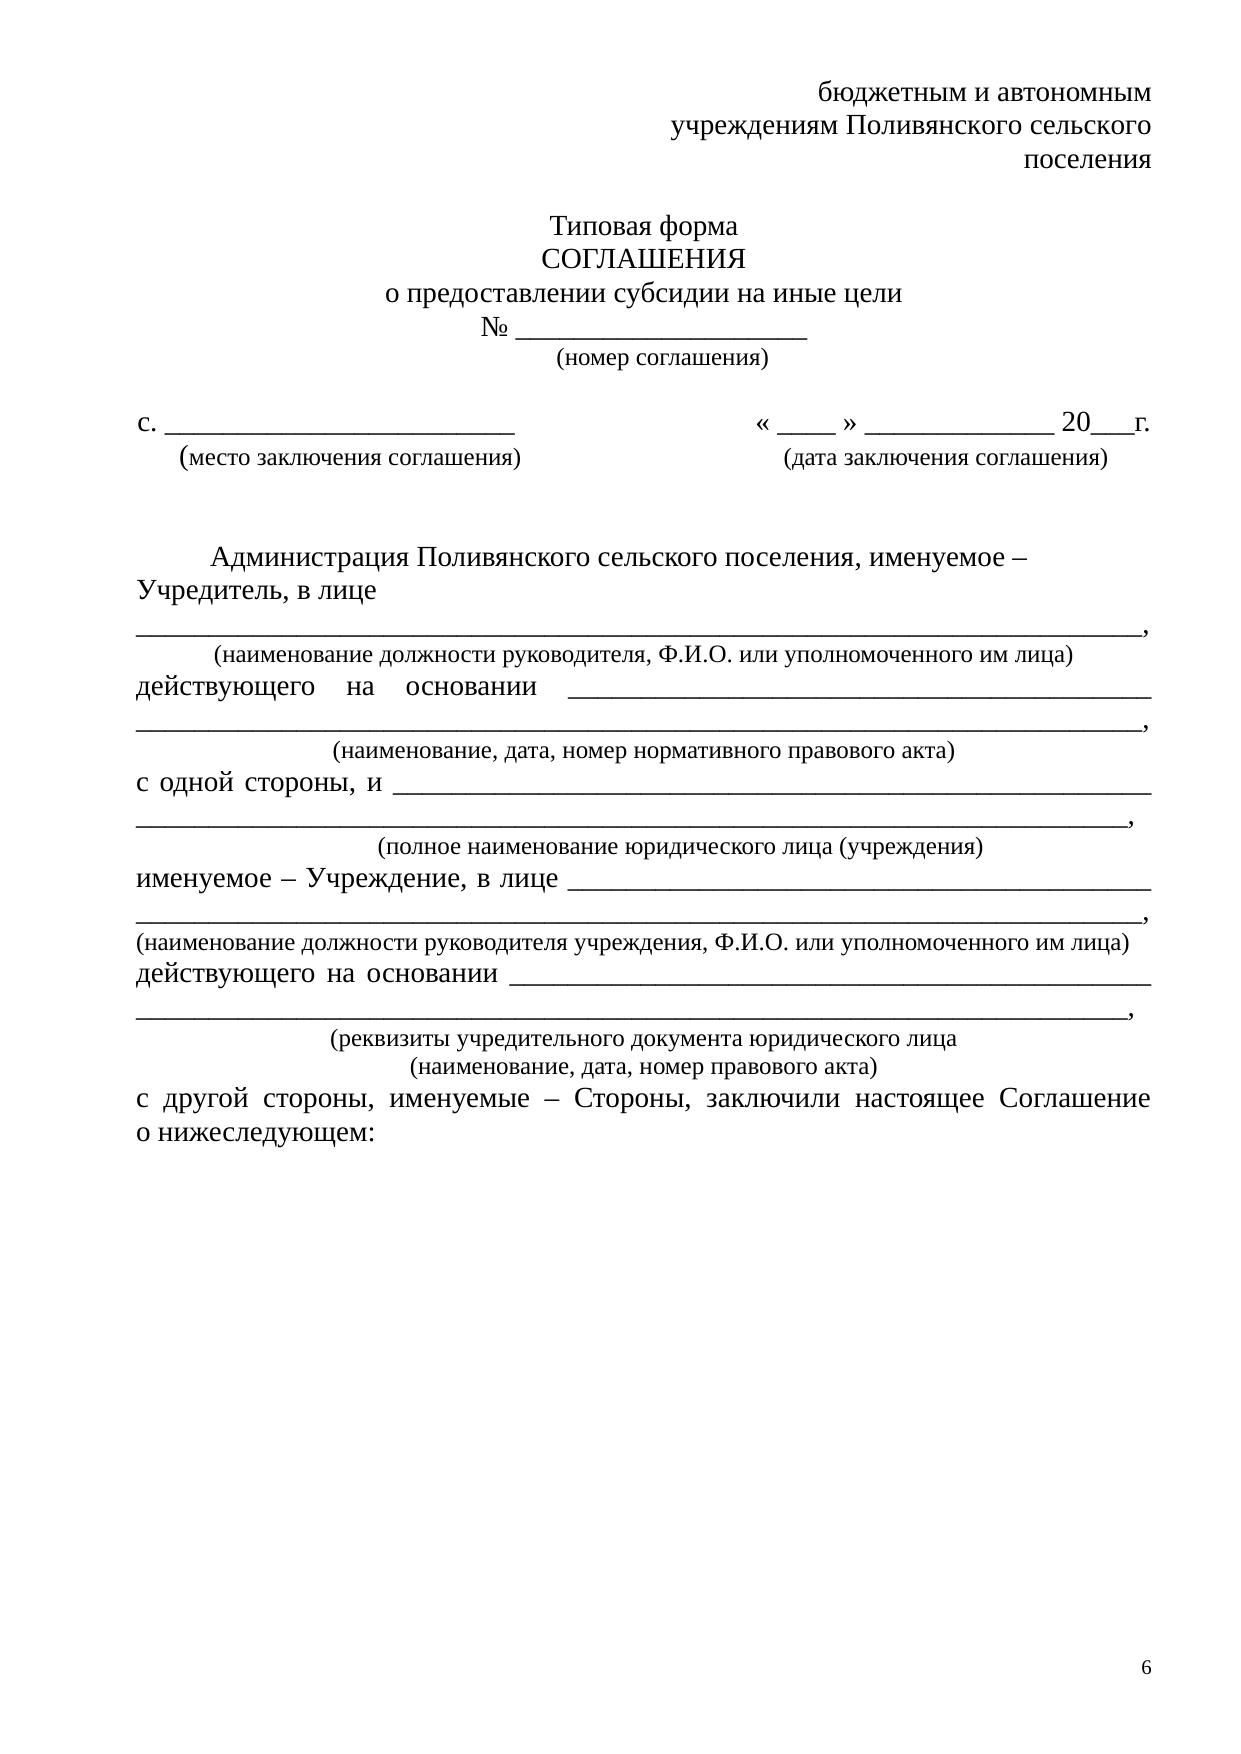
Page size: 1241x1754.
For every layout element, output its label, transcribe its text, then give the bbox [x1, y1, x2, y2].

text с одной стороны, и ____________________________________________________ ____________________________________________________________________, [136, 764, 1152, 831]
text Типовая форма [136, 208, 1152, 242]
text (полное наименование юридического лица (учреждения) [136, 831, 1152, 860]
text действующего на основании ____________________________________________ ____________________________________________________________________, [136, 956, 1152, 1023]
text (наименование должности руководителя, Ф.И.О. или уполномоченного им лица) [136, 639, 1152, 668]
text № ____________________ [136, 309, 1152, 342]
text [667, 74, 1152, 174]
text с. ________________________ « ____ » _____________ 20___г. [136, 404, 1152, 438]
text (наименование, дата, номер нормативного правового акта) [136, 735, 1152, 764]
text Администрация Поливянского сельского поселения, именуемое – Учредитель, в лице _____________________________________________________________________, [136, 539, 1152, 639]
text с другой стороны, именуемые – Стороны, заключили настоящее Соглашение о нижеследующем: [136, 1080, 1152, 1147]
text (наименование, дата, номер правового акта) [136, 1051, 1152, 1080]
text именуемое – Учреждение, в лице ________________________________________ _____________________________________________________________________, [136, 860, 1152, 927]
text о предоставлении субсидии на иные цели [136, 275, 1152, 309]
text СОГЛАШЕНИЯ [136, 242, 1152, 275]
text действующего на основании ________________________________________ _____________________________________________________________________, [136, 668, 1152, 735]
text (наименование должности руководителя учреждения, Ф.И.О. или уполномоченного им лица) [136, 927, 1152, 956]
text (реквизиты учредительного документа юридического лица [136, 1023, 1152, 1051]
text (номер соглашения) [136, 342, 1152, 371]
text (место заключения соглашения) (дата заключения соглашения) [136, 438, 1152, 472]
